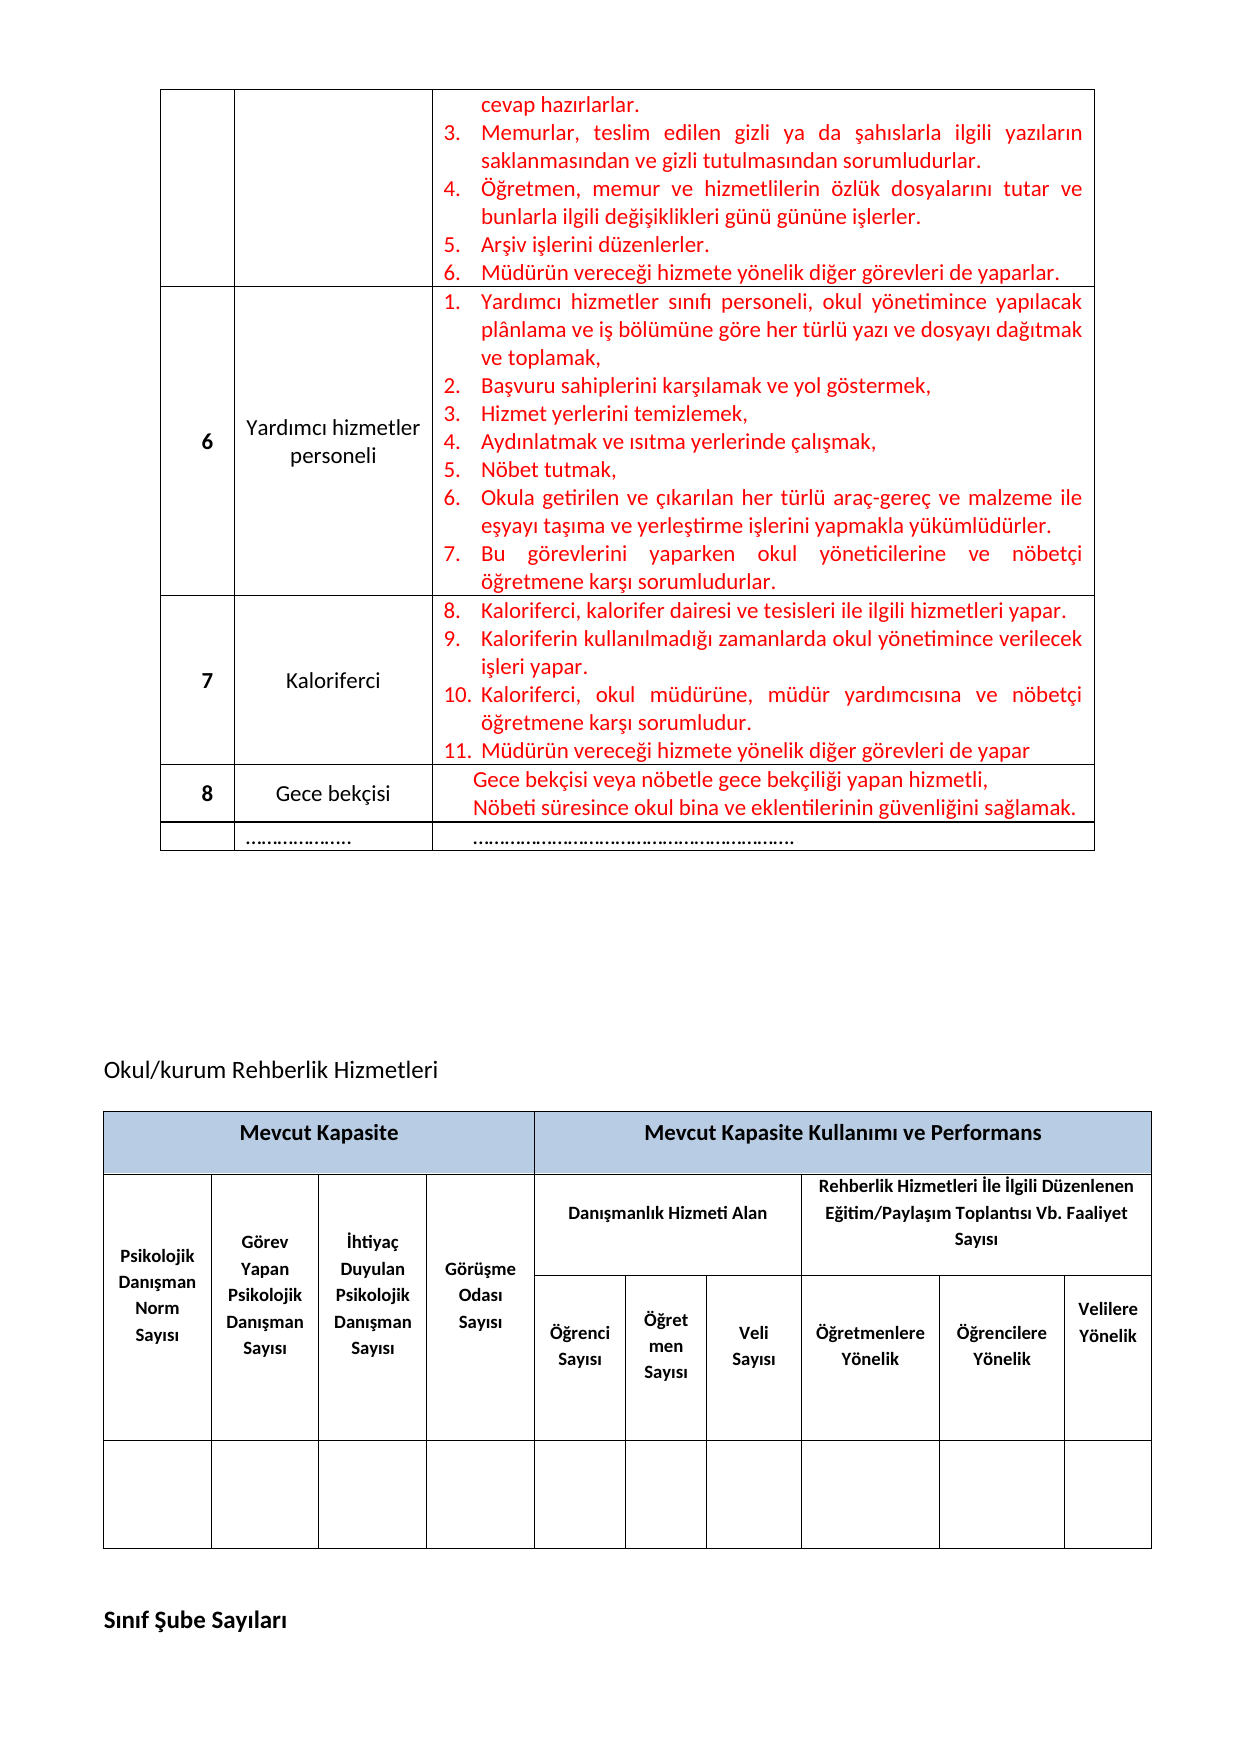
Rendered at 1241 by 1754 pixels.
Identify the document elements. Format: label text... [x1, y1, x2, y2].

table_cell [802, 1441, 939, 1548]
table_cell Öğretmen Sayısı [626, 1276, 706, 1440]
table_cell 7 [161, 596, 234, 764]
table_cell [212, 1441, 318, 1548]
table_header Mevcut Kapasite Kullanımı ve Performans [535, 1112, 1151, 1173]
table_cell Gece bekçisi veya nöbetle gece bekçiliği yapan hizmetli, Nöbeti süresince okul bina ve eklentilerinin güvenliğini sağlamak. [433, 765, 1094, 821]
table_cell Kaloriferci, kalorifer dairesi ve tesisleri ile ilgili hizmetleri yapar. Kaloriferin kullanılmadığı zamanlarda okul yönetimince verilecek işleri yapar. Kaloriferci, okul müdürüne, müdür yardımcısına ve nöbetçi öğretmene karşı sorumludur. Müdürün vereceği hizmete yönelik diğer görevleri de yapar [433, 596, 1094, 764]
table_cell [940, 1441, 1064, 1548]
table_cell Yardımcı hizmetler sınıfı personeli, okul yönetimince yapılacak plânlama ve iş bölümüne göre her türlü yazı ve dosyayı dağıtmak ve toplamak, Başvuru sahiplerini karşılamak ve yol göstermek, Hizmet yerlerini temizlemek, Aydınlatmak ve ısıtma yerlerinde çalışmak, Nöbet tutmak, Okula getirilen ve çıkarılan her türlü araç-gereç ve malzeme ile eşyayı taşıma ve yerleştirme işlerini yapmakla yükümlüdürler. Bu görevlerini yaparken okul yöneticilerine ve nöbetçi öğretmene karşı sorumludurlar. [433, 287, 1094, 595]
table_cell [161, 823, 234, 850]
table_header Mevcut Kapasite [104, 1112, 534, 1173]
table_cell Öğretmenlere Yönelik [802, 1276, 939, 1440]
table_cell [427, 1441, 534, 1548]
text Sınıf Şube Sayıları [103, 1605, 1152, 1635]
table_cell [235, 90, 432, 286]
table_cell 6 [161, 287, 234, 595]
table_cell Görev Yapan Psikolojik Danışman Sayısı [212, 1175, 318, 1440]
text Okul/kurum Rehberlik Hizmetleri [103, 1055, 1152, 1085]
table_cell Görüşme Odası Sayısı [427, 1175, 534, 1440]
table_cell Gece bekçisi [235, 765, 432, 821]
table_cell 5 [161, 90, 234, 286]
table_cell [104, 1441, 211, 1548]
table_cell ……………………………………………………. [433, 823, 1094, 850]
table_cell [535, 1441, 625, 1548]
table_cell Yardımcı hizmetler personeli [235, 287, 432, 595]
table_cell 8 [161, 765, 234, 821]
table_cell Velilere Yönelik [1065, 1276, 1151, 1440]
table_cell [707, 1441, 801, 1548]
table_cell ……………….. [235, 823, 432, 850]
table_cell [626, 1441, 706, 1548]
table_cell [433, 90, 1094, 286]
table_cell [1065, 1441, 1151, 1548]
table_cell Kaloriferci [235, 596, 432, 764]
table_cell Psikolojik Danışman Norm Sayısı [104, 1175, 211, 1440]
table_cell İhtiyaç Duyulan Psikolojik Danışman Sayısı [319, 1175, 426, 1440]
table_cell Danışmanlık Hizmeti Alan [535, 1175, 801, 1275]
table_cell Öğrencilere Yönelik [940, 1276, 1064, 1440]
table_cell Öğrenci Sayısı [535, 1276, 625, 1440]
table_cell Veli Sayısı [707, 1276, 801, 1440]
table_cell Rehberlik Hizmetleri İle İlgili Düzenlenen Eğitim/Paylaşım Toplantısı Vb. Faaliyet Sayısı [802, 1175, 1151, 1275]
table_cell [319, 1441, 426, 1548]
